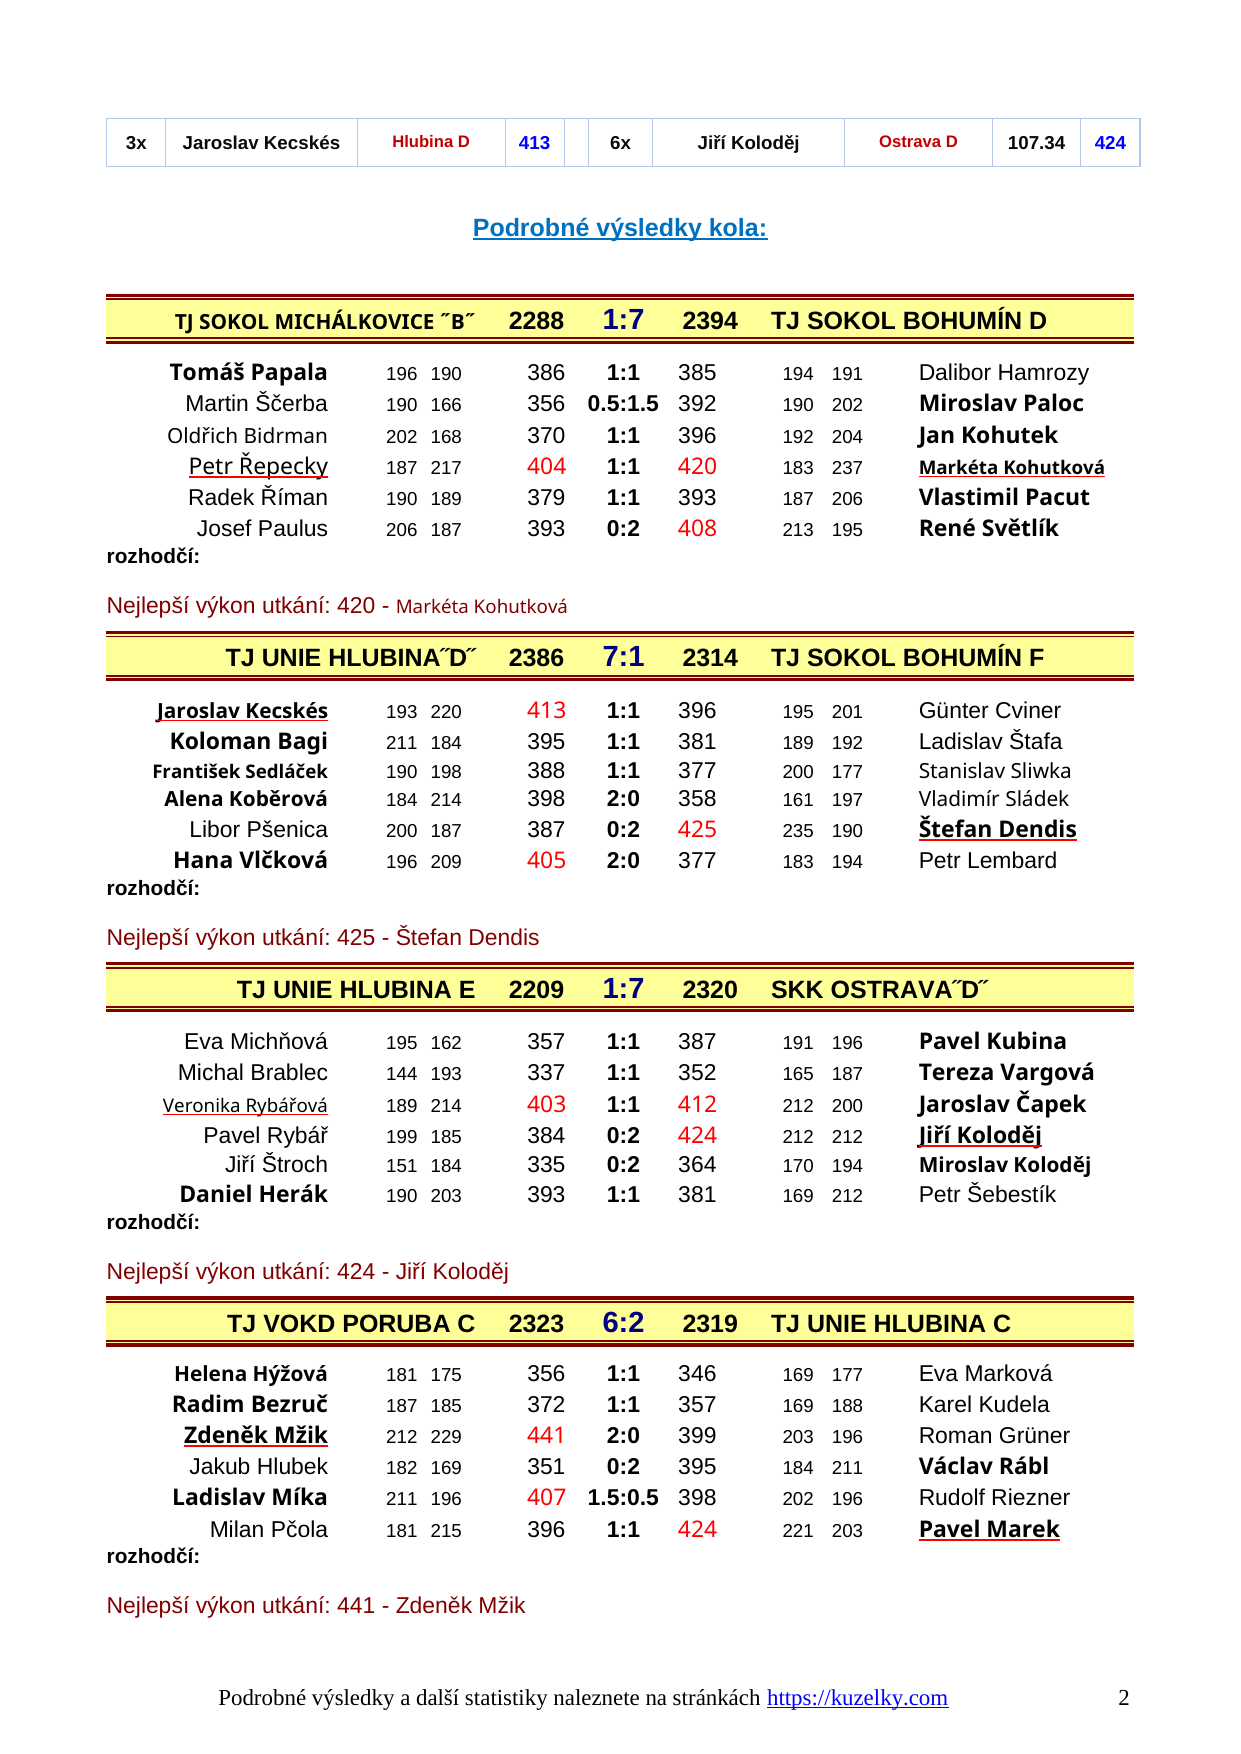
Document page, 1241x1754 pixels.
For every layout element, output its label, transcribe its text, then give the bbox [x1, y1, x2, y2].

text Ladislav Míka 211 196 407 1.5:0.5 398 202 196 Rudolf Riezner [106, 1481, 1134, 1513]
text Milan Pčola 181 215 396 1:1 424 221 203 Pavel Marek [106, 1513, 1134, 1544]
text Podrobné výsledky kola: [94, 213, 1145, 242]
text Koloman Bagi 211 184 395 1:1 381 189 192 Ladislav Štafa [106, 725, 1134, 756]
table_cell 6x [589, 119, 652, 166]
text Jiří Štroch 151 184 335 0:2 364 170 194 Miroslav Koloděj [106, 1150, 1134, 1178]
text Josef Paulus 206 187 393 0:2 408 213 195 René Světlík [106, 512, 1134, 544]
text Zdeněk Mžik 212 229 441 2:0 399 203 196 Roman Grüner [106, 1419, 1134, 1450]
text Pavel Rybář 199 185 384 0:2 424 212 212 Jiří Koloděj [106, 1119, 1134, 1150]
text Tomáš Papala 196 190 386 1:1 385 194 191 Dalibor Hamrozy [106, 356, 1134, 387]
text Martin Ščerba 190 166 356 0.5:1.5 392 190 202 Miroslav Paloc [106, 387, 1134, 419]
text František Sedláček 190 198 388 1:1 377 200 177 Stanislav Sliwka [106, 756, 1134, 784]
text Hana Vlčková 196 209 405 2:0 377 183 194 Petr Lembard [106, 844, 1134, 876]
text Petr Řepecky 187 217 404 1:1 420 183 237 Markéta Kohutková [106, 450, 1134, 481]
text Nejlepší výkon utkání: 425 - Štefan Dendis [106, 923, 1134, 950]
text Eva Michňová 195 162 357 1:1 387 191 196 Pavel Kubina [106, 1025, 1134, 1056]
text Daniel Herák 190 203 393 1:1 381 169 212 Petr Šebestík [106, 1178, 1134, 1210]
text Oldřich Bidrman 202 168 370 1:1 396 192 204 Jan Kohutek [106, 419, 1134, 450]
text Nejlepší výkon utkání: 424 - Jiří Koloděj [106, 1258, 1134, 1284]
text rozhodčí: [106, 876, 1134, 899]
table_cell Jiří Koloděj [653, 119, 844, 166]
table_cell 3x [107, 119, 165, 166]
table_cell 413 [506, 119, 564, 166]
text Veronika Rybářová 189 214 403 1:1 412 212 200 Jaroslav Čapek [106, 1087, 1134, 1119]
text Jakub Hlubek 182 169 351 0:2 395 184 211 Václav Rábl [106, 1450, 1134, 1481]
text TJ Sokol Michálkovice ˝B˝ 2288 1:7 2394 TJ Sokol Bohumín D [106, 300, 1134, 337]
text Libor Pšenica 200 187 387 0:2 425 235 190 Štefan Dendis [106, 813, 1134, 844]
text Nejlepší výkon utkání: 441 - Zdeněk Mžik [106, 1592, 1134, 1618]
text rozhodčí: [106, 544, 1134, 568]
table_cell Jaroslav Kecskés [166, 119, 357, 166]
text rozhodčí: [106, 1544, 1134, 1568]
text rozhodčí: [106, 1210, 1134, 1234]
table_cell Ostrava D [845, 119, 992, 166]
text Radek Říman 190 189 379 1:1 393 187 206 Vlastimil Pacut [106, 481, 1134, 512]
table_cell 424 [1081, 119, 1139, 166]
text Radim Bezruč 187 185 372 1:1 357 169 188 Karel Kudela [106, 1388, 1134, 1419]
text Michal Brablec 144 193 337 1:1 352 165 187 Tereza Vargová [106, 1056, 1134, 1087]
text TJ Unie Hlubina˝D˝ 2386 7:1 2314 TJ Sokol Bohumín F [106, 637, 1134, 675]
table_cell 107.34 [993, 119, 1080, 166]
text Nejlepší výkon utkání: 420 - Markéta Kohutková [106, 592, 1134, 618]
text TJ Unie Hlubina E 2209 1:7 2320 SKK Ostrava˝D˝ [106, 969, 1134, 1006]
text Alena Koběrová 184 214 398 2:0 358 161 197 Vladimír Sládek [106, 784, 1134, 813]
text Helena Hýžová 181 175 356 1:1 346 169 177 Eva Marková [106, 1359, 1134, 1388]
text TJ VOKD Poruba C 2323 6:2 2319 TJ Unie Hlubina C [106, 1303, 1134, 1340]
text Jaroslav Kecskés 193 220 413 1:1 396 195 201 Günter Cviner [106, 694, 1134, 725]
table_cell Hlubina D [358, 119, 505, 166]
